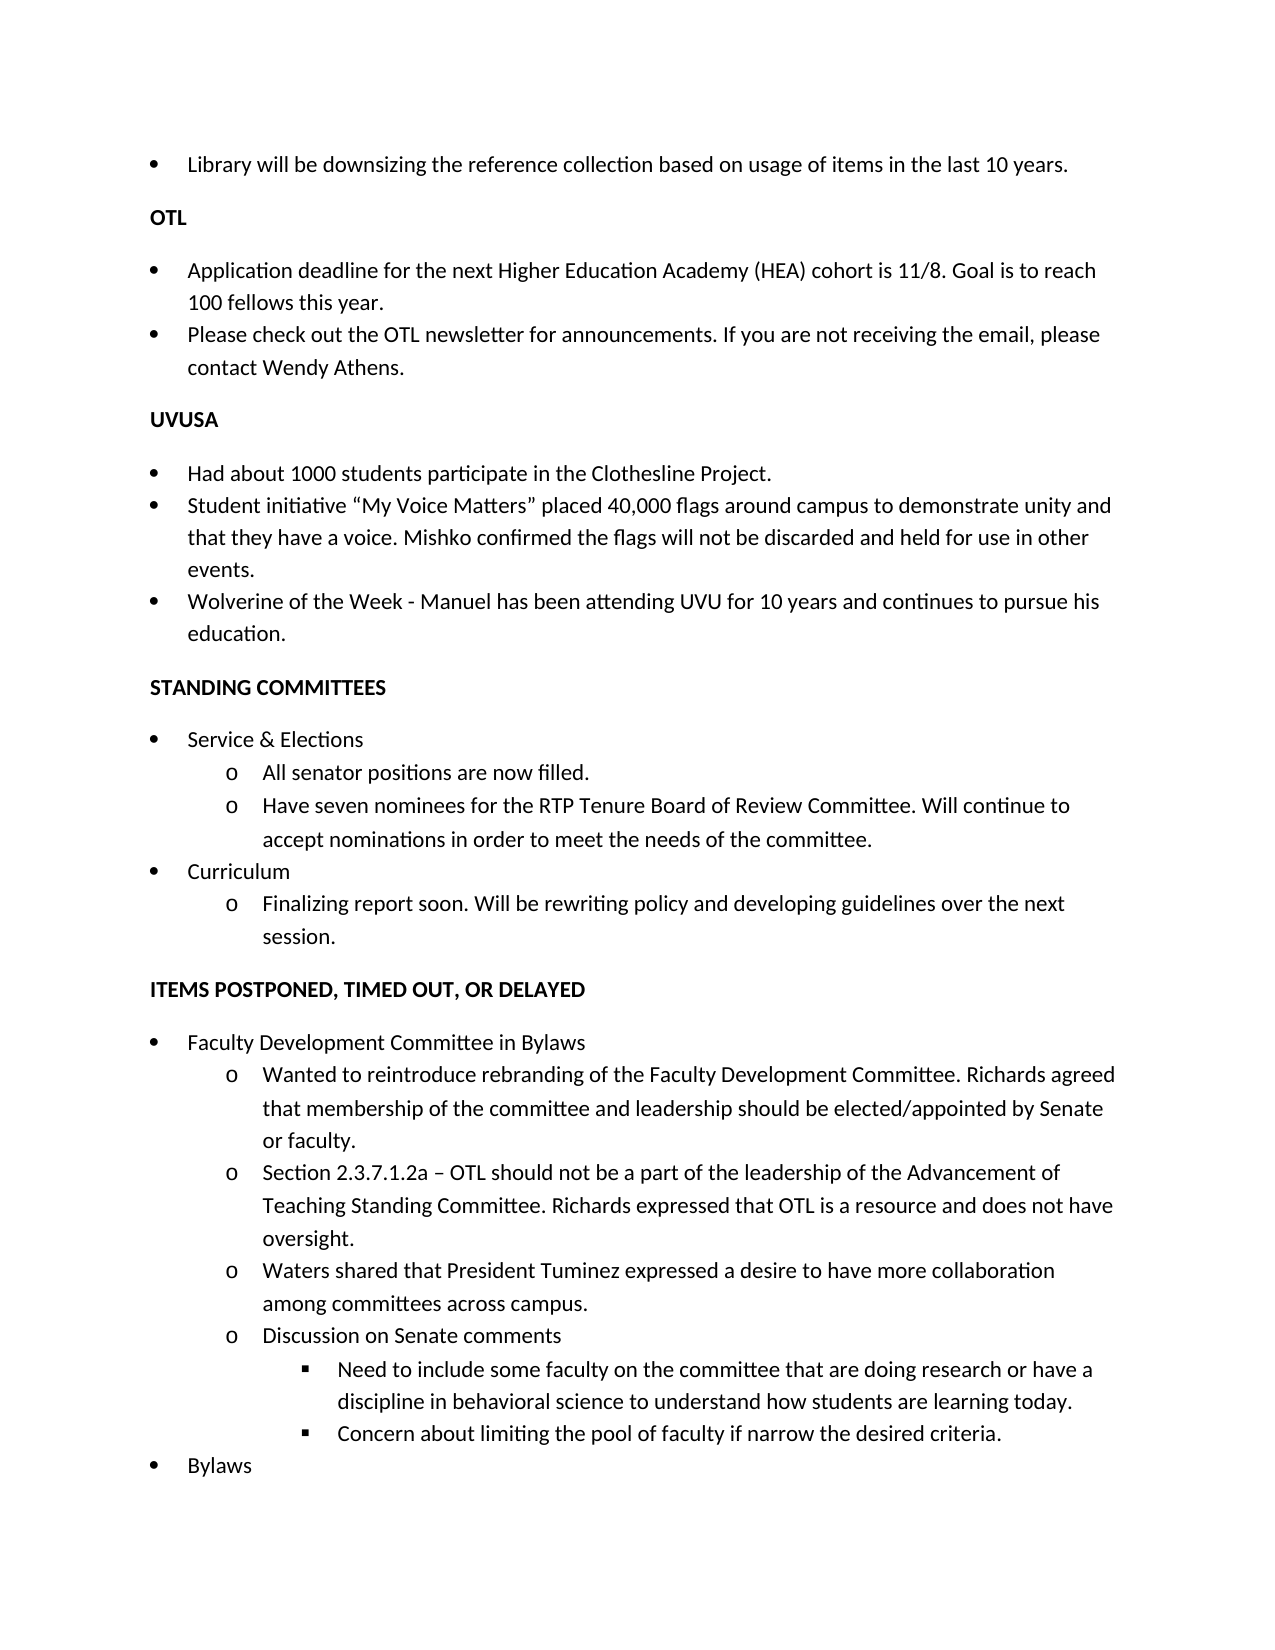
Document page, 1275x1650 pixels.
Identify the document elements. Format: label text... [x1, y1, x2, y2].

text UVUSA [150, 406, 1125, 434]
list Need to include some faculty on the committee that are doing research or have a discipline in behavioral science to understand how students are learning today. [300, 1355, 1125, 1415]
list Service & Elections [150, 726, 1125, 754]
list Section 2.3.7.1.2a – OTL should not be a part of the leadership of the Advancement of Teaching Standing Committee. Richards expressed that OTL is a resource and does not have oversight. [225, 1158, 1125, 1252]
list Wanted to reintroduce rebranding of the Faculty Development Committee. Richards agreed that membership of the committee and leadership should be elected/appointed by Senate or faculty. [225, 1061, 1125, 1154]
list Wolverine of the Week - Manuel has been attending UVU for 10 years and continues to pursue his education. [150, 587, 1125, 648]
list Curriculum [150, 857, 1125, 885]
list Library will be downsizing the reference collection based on usage of items in the last 10 years. [150, 150, 1125, 178]
list Had about 1000 students participate in the Clothesline Project. [150, 459, 1125, 487]
text ITEMS POSTPONED, TIMED OUT, OR DELAYED [150, 975, 1125, 1003]
list Have seven nominees for the RTP Tenure Board of Review Committee. Will continue to accept nominations in order to meet the needs of the committee. [225, 791, 1125, 853]
list Faculty Development Committee in Bylaws [150, 1028, 1125, 1056]
list Concern about limiting the pool of faculty if narrow the desired criteria. [300, 1419, 1125, 1447]
list Waters shared that President Tuminez expressed a desire to have more collaboration among committees across campus. [225, 1256, 1125, 1317]
list Student initiative “My Voice Matters” placed 40,000 flags around campus to demonstrate unity and that they have a voice. Mishko confirmed the flags will not be discarded and held for use in other events. [150, 491, 1125, 583]
text OTL [150, 203, 1125, 231]
text STANDING COMMITTEES [150, 673, 1125, 701]
list Bylaws [150, 1452, 1125, 1480]
list Finalizing report soon. Will be rewriting policy and developing guidelines over the next session. [225, 889, 1125, 950]
list All senator positions are now filled. [225, 758, 1125, 787]
list Application deadline for the next Higher Education Academy (HEA) cohort is 11/8. Goal is to reach 100 fellows this year. [150, 256, 1125, 316]
list Discussion on Senate comments [225, 1322, 1125, 1351]
list Please check out the OTL newsletter for announcements. If you are not receiving the email, please contact Wendy Athens. [150, 320, 1125, 381]
